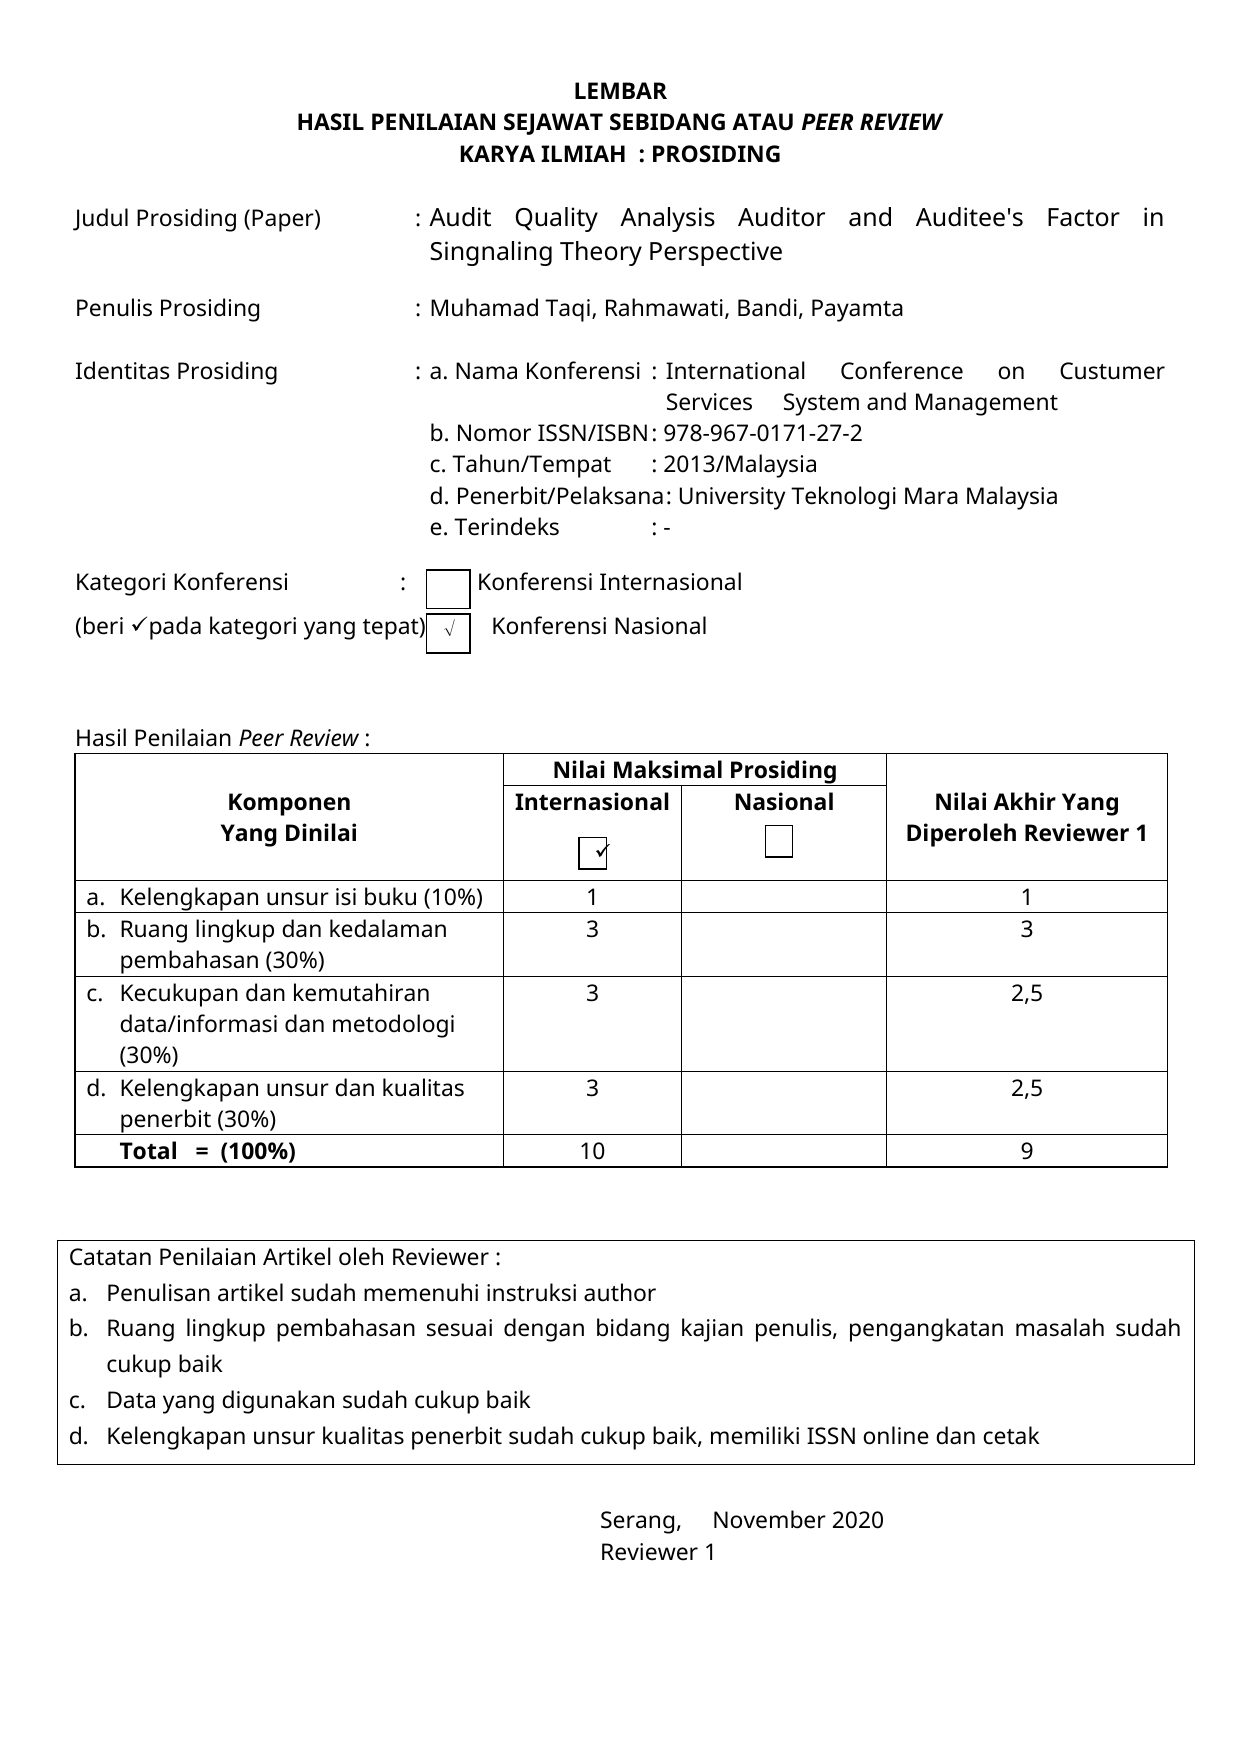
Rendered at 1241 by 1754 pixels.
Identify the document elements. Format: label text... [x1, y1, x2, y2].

table_cell 3 [504, 977, 681, 1071]
table_header Nilai Maksimal Prosiding [504, 754, 886, 785]
text Penulis Prosiding : Muhamad Taqi, Rahmawati, Bandi, Payamta [75, 292, 1165, 323]
table_cell Kelengkapan unsur dan kualitas penerbit (30%) [76, 1072, 503, 1134]
text (beri pada kategori yang tepat) Konferensi Nasional [75, 610, 1165, 641]
table_cell Internasional [504, 786, 681, 880]
table_cell 1 [887, 881, 1167, 912]
text e. Terindeks : - [75, 511, 1165, 542]
table_cell [682, 881, 886, 912]
table_cell 9 [887, 1135, 1167, 1166]
table_cell [682, 913, 886, 976]
table_cell 1 [504, 881, 681, 912]
text d. Penerbit/Pelaksana : University Teknologi Mara Malaysia [75, 480, 1165, 511]
text HASIL PENILAIAN SEJAWAT SEBIDANG ATAU PEER REVIEW [75, 106, 1165, 137]
table_cell Total = (100%) [76, 1135, 503, 1166]
table_cell 3 [887, 913, 1167, 976]
table_header Catatan Penilaian Artikel oleh Reviewer : Penulisan artikel sudah memenuhi instruksi author Ruang lingkup pembahasan sesuai dengan bidang kajian penulis, pengangkatan masalah sudah cukup baik Data yang digunakan sudah cukup baik Kelengkapan unsur kualitas penerbit sudah cukup baik, memiliki ISSN online dan cetak [58, 1241, 1194, 1463]
text b. Nomor ISSN/ISBN : 978-967-0171-27-2 [75, 417, 1165, 448]
table_cell [682, 977, 886, 1071]
text Reviewer 1 [75, 1535, 1165, 1567]
text Hasil Penilaian Peer Review : [75, 722, 1165, 753]
table_cell 10 [504, 1135, 681, 1166]
table_cell [682, 1072, 886, 1134]
text Serang, November 2020 [75, 1504, 1165, 1535]
table_cell [682, 1135, 886, 1166]
text Judul Prosiding (Paper) : Audit Quality Analysis Auditor and Auditee's Factor in Singnaling Theory Perspective [75, 200, 1165, 268]
table_cell 2,5 [887, 977, 1167, 1071]
table_cell Kelengkapan unsur isi buku (10%) [76, 881, 503, 912]
table_cell 2,5 [887, 1072, 1167, 1134]
table_cell Kecukupan dan kemutahiran data/informasi dan metodologi (30%) [76, 977, 503, 1071]
text Kategori Konferensi : Konferensi Internasional [75, 566, 1165, 597]
text LEMBAR [75, 75, 1165, 106]
table_header Komponen Yang Dinilai [76, 754, 503, 880]
text Identitas Prosiding : a. Nama Konferensi : International Conference on Custumer Services System and Management [75, 355, 1165, 417]
table_cell 3 [504, 913, 681, 976]
table_cell 3 [504, 1072, 681, 1134]
text c. Tahun/Tempat : 2013/Malaysia [75, 448, 1165, 480]
table_cell Ruang lingkup dan kedalaman pembahasan (30%) [76, 913, 503, 976]
text KARYA ILMIAH : PROSIDING [75, 137, 1165, 169]
table_cell Nasional [682, 786, 886, 880]
table_header Nilai Akhir Yang Diperoleh Reviewer 1 [887, 754, 1167, 880]
